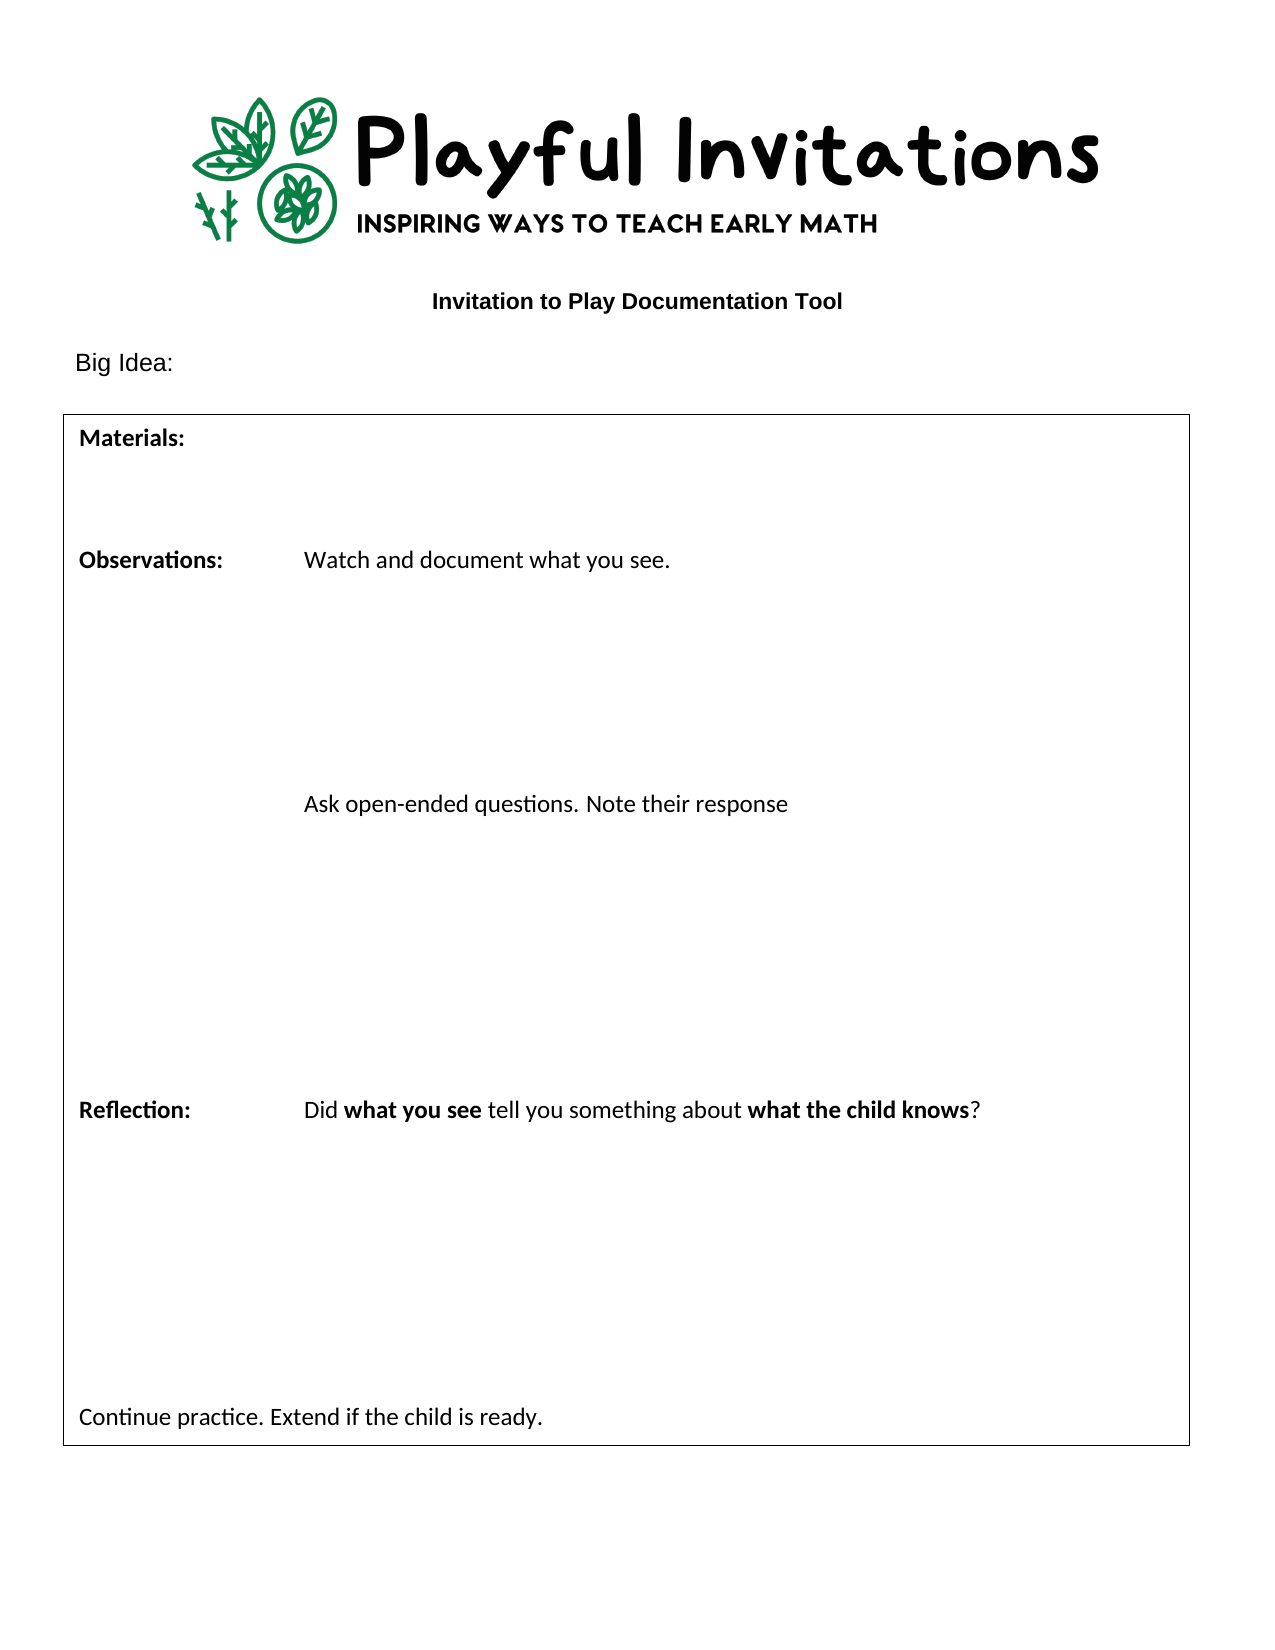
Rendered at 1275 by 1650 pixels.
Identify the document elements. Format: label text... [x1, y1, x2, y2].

picture [169, 75, 1106, 262]
text Big Idea: [75, 348, 1200, 377]
text Invitation to Play Documentation Tool [75, 288, 1200, 314]
